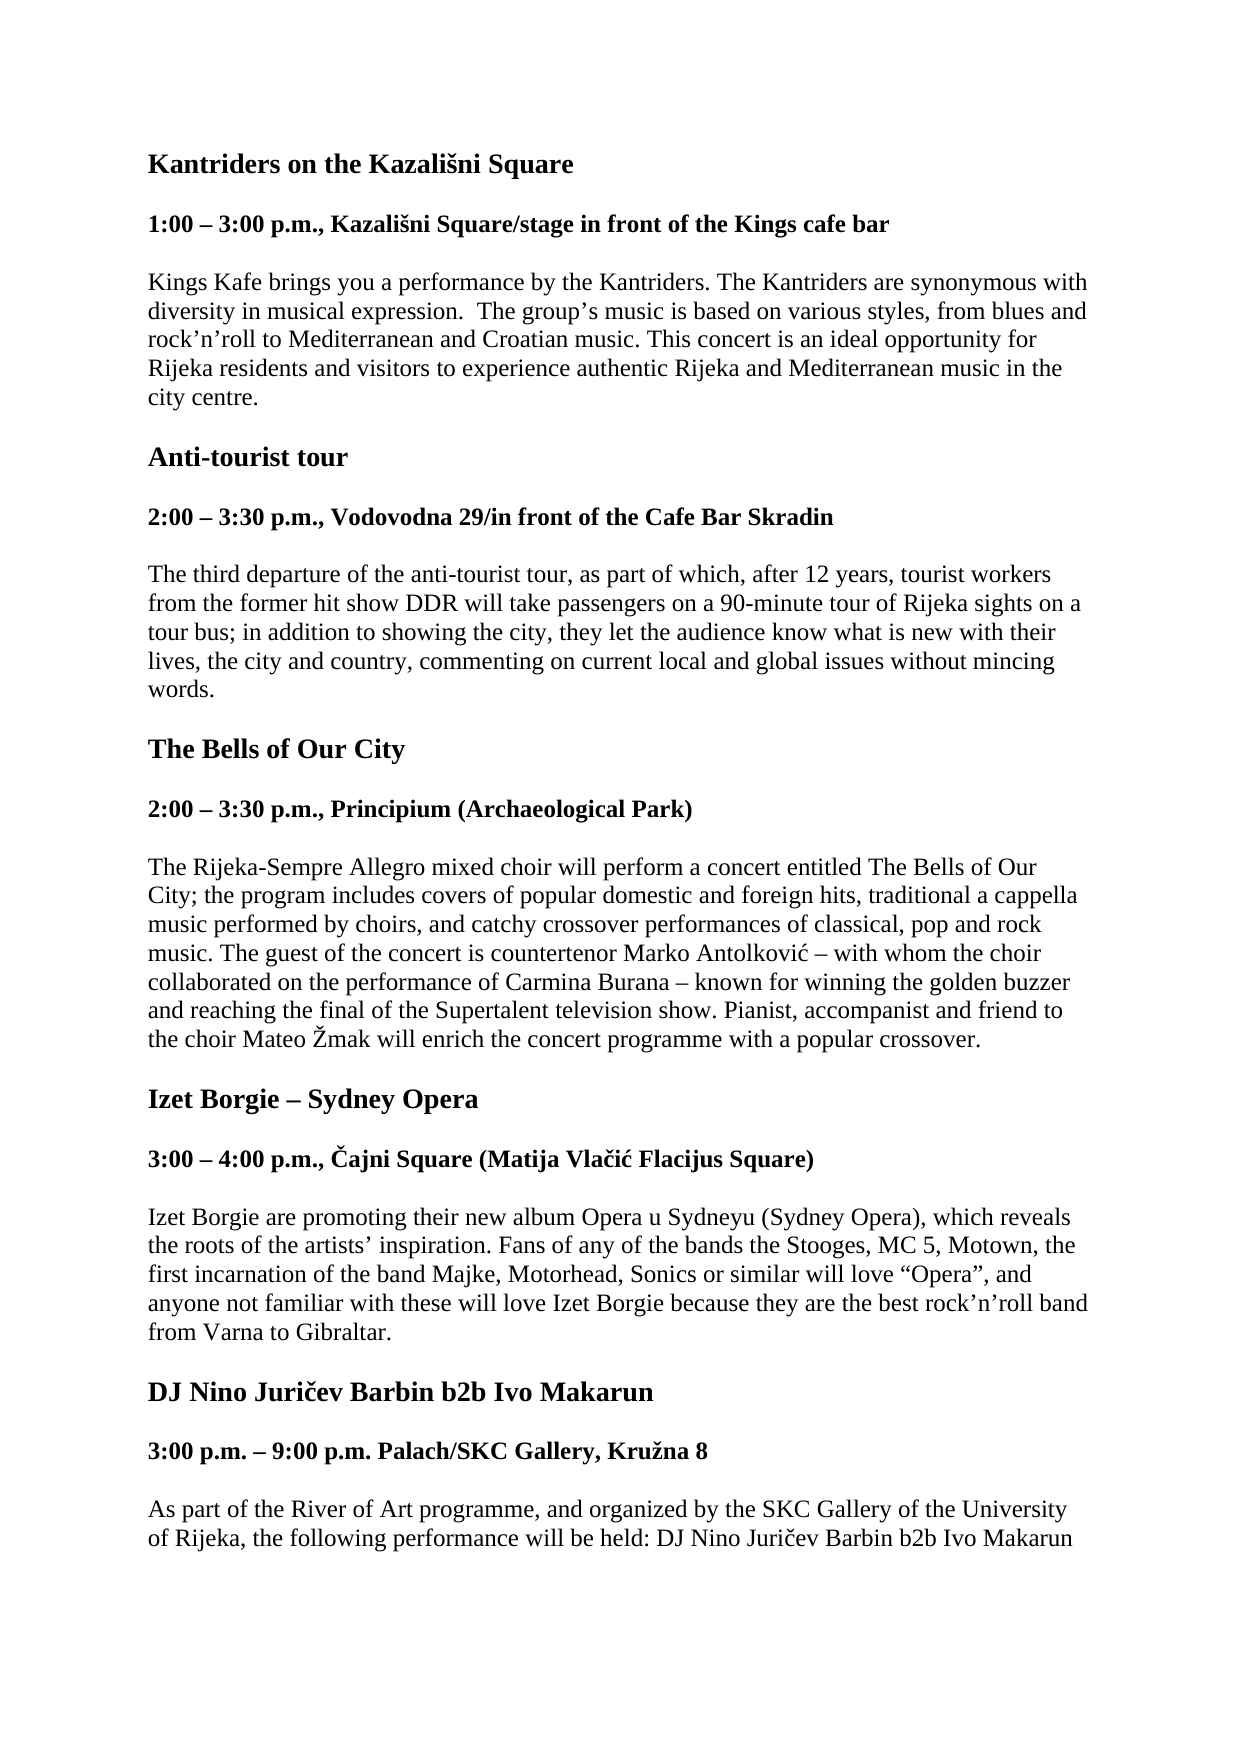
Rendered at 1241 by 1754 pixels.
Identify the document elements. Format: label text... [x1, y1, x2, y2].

text The Bells of Our City [148, 732, 1093, 765]
text Kings Kafe brings you a performance by the Kantriders. The Kantriders are synonymous with diversity in musical expression. The group’s music is based on various styles, from blues and rock’n’roll to Mediterranean and Croatian music. This concert is an ideal opportunity for Rijeka residents and visitors to experience authentic Rijeka and Mediterranean music in the city centre. [148, 267, 1093, 411]
text 2:00 – 3:30 p.m., Vodovodna 29/in front of the Cafe Bar Skradin [148, 502, 1093, 530]
text 2:00 – 3:30 p.m., Principium (Archaeological Park) [148, 794, 1093, 823]
text 1:00 – 3:00 p.m., Kazališni Square/stage in front of the Kings cafe bar [148, 209, 1093, 238]
text 3:00 p.m. – 9:00 p.m. Palach/SKC Gallery, Kružna 8 [148, 1436, 1093, 1465]
text Izet Borgie are promoting their new album Opera u Sydneyu (Sydney Opera), which reveals the roots of the artists’ inspiration. Fans of any of the bands the Stooges, MC 5, Motown, the first incarnation of the band Majke, Motorhead, Sonics or similar will love “Opera”, and anyone not familiar with these will love Izet Borgie because they are the best rock’n’roll band from Varna to Gibraltar. [148, 1202, 1093, 1346]
text As part of the River of Art programme, and organized by the SKC Gallery of the University of Rijeka, the following performance will be held: DJ Nino Juričev Barbin b2b Ivo Makarun [148, 1494, 1093, 1552]
text 3:00 – 4:00 p.m., Čajni Square (Matija Vlačić Flacijus Square) [148, 1144, 1093, 1173]
text DJ Nino Juričev Barbin b2b Ivo Makarun [148, 1375, 1093, 1407]
text The Rijeka-Sempre Allegro mixed choir will perform a concert entitled The Bells of Our City; the program includes covers of popular domestic and foreign hits, traditional a cappella music performed by choirs, and catchy crossover performances of classical, pop and rock music. The guest of the concert is countertenor Marko Antolković – with whom the choir collaborated on the performance of Carmina Burana – known for winning the golden buzzer and reaching the final of the Supertalent television show. Pianist, accompanist and friend to the choir Mateo Žmak will enrich the concert programme with a popular crossover. [148, 852, 1093, 1053]
text Izet Borgie – Sydney Opera [148, 1082, 1093, 1115]
text The third departure of the anti-tourist tour, as part of which, after 12 years, tourist workers from the former hit show DDR will take passengers on a 90-minute tour of Rijeka sights on a tour bus; in addition to showing the city, they let the audience know what is new with their lives, the city and country, commenting on current local and global issues without mincing words. [148, 559, 1093, 703]
text Kantriders on the Kazališni Square [148, 148, 1093, 180]
text Anti-tourist tour [148, 440, 1093, 472]
